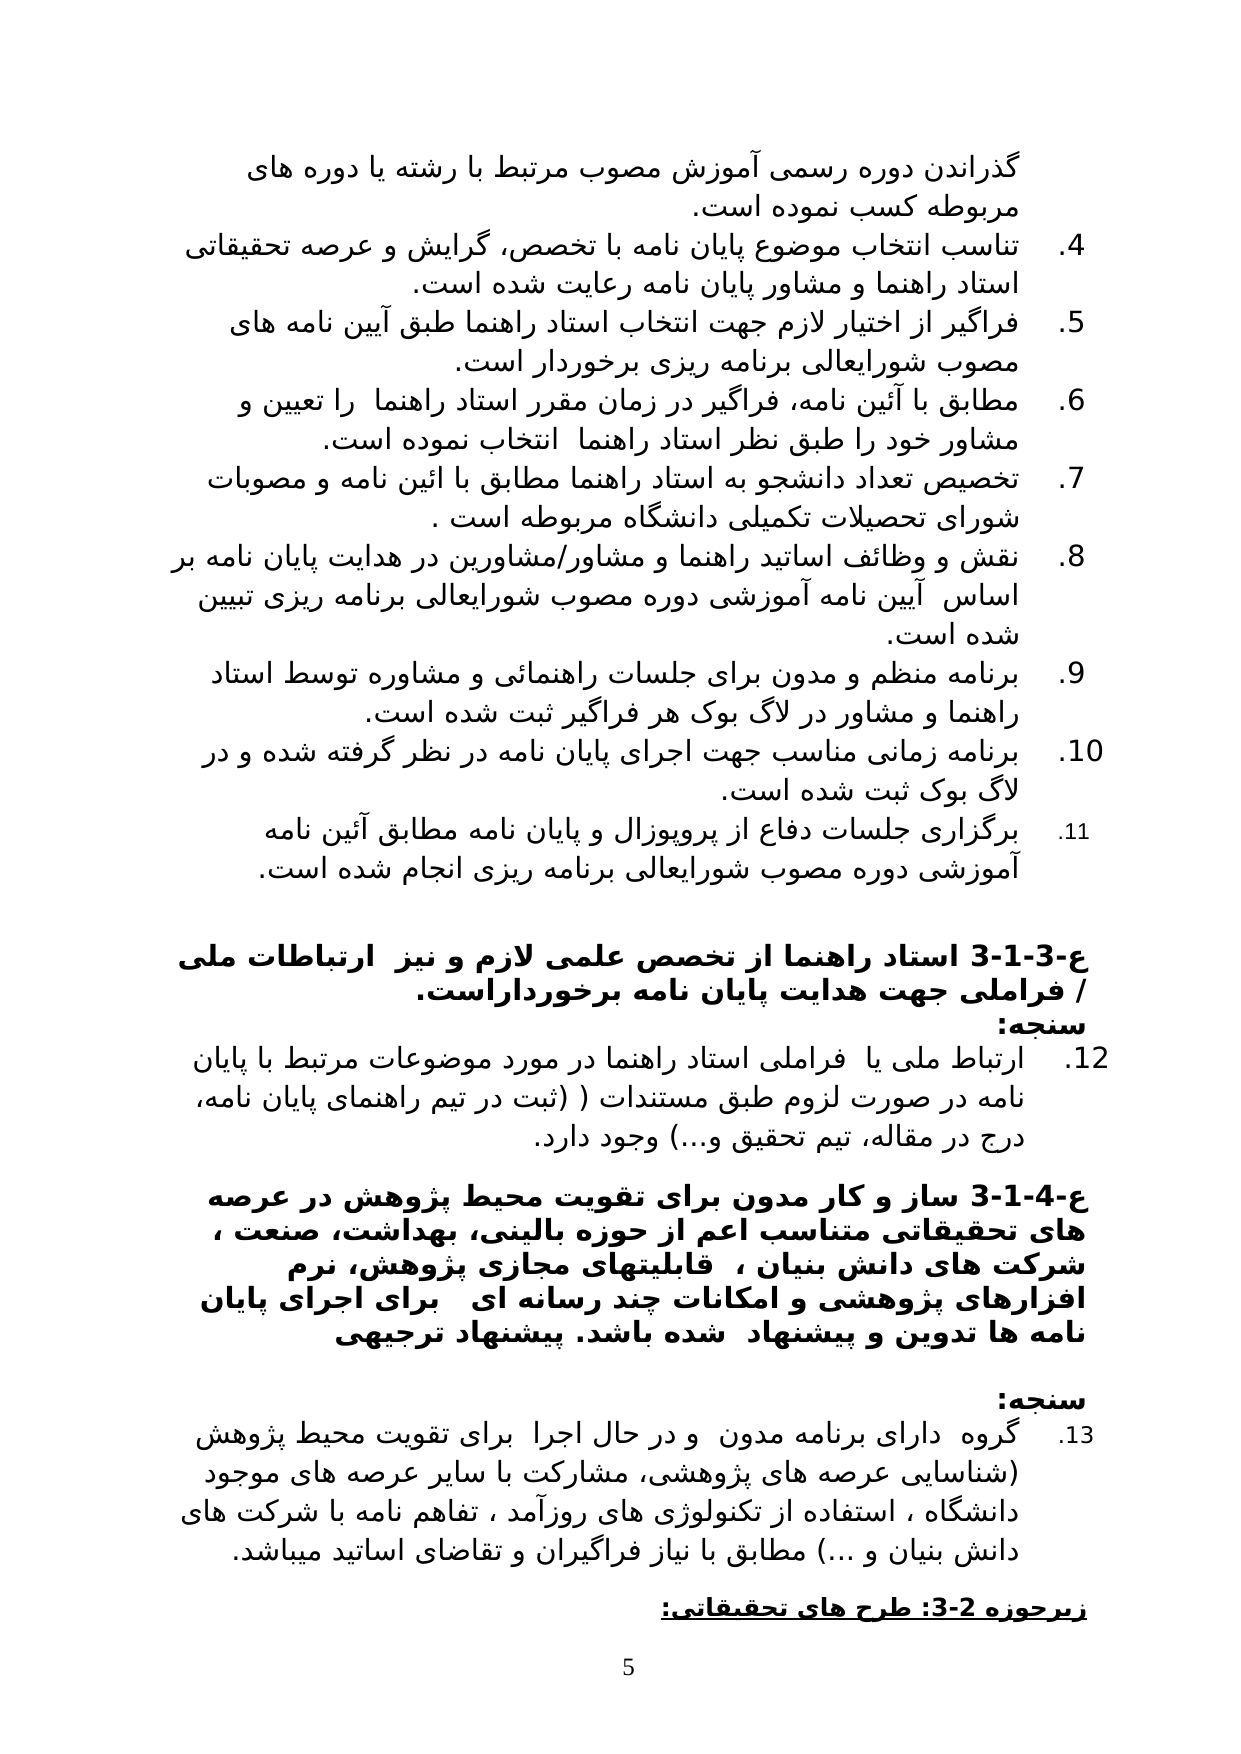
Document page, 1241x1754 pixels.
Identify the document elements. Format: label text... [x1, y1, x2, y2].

text ع-4-1-3 ساز و کار مدون برای تقویت محیط پژوهش در عرصه های تحقیقاتی متناسب اعم از حوزه بالینی، بهداشت، صنعت ، شرکت های دانش بنیان ، قابلیتهای مجازی پژوهش، نرم افزارهای پژوهشی و امکانات چند رسانه ای برای اجرای پایان نامه ها تدوین و پیشنهاد شده باشد. پیشنهاد ترجیهی [169, 1179, 1087, 1349]
text ع-3-1-3 استاد راهنما از تخصص علمی لازم و نیز ارتباطات ملی / فراملی جهت هدایت پایان نامه برخورداراست. [169, 940, 1087, 1008]
list فراگیر از اختیار لازم جهت انتخاب استاد راهنما طبق آیین نامه های مصوب شورایعالی برنامه ریزی برخوردار است. [169, 306, 1058, 379]
list نقش و وظائف اساتید راهنما و مشاور/مشاورین در هدایت پایان نامه بر اساس آیین نامه آموزشی دوره مصوب شورایعالی برنامه ریزی تبیین شده است. [169, 539, 1058, 651]
text سنجه: [169, 1383, 1087, 1417]
list تخصیص تعداد دانشجو به استاد راهنما مطابق با ائین نامه ﻭ ﻣﺼﻮﺑﺎﺕ ﺷﻮﺭﺍﯼ ﺗﺤﺼﯿﻼﺕ ﺗﮑﻤﯿﻠﯽ ﺩﺍﻧﺸﮕﺎﻩ ﻣﺮﺑﻮﻃﻪ است . [169, 462, 1058, 534]
list گروه دارای برنامه مدون و در حال اجرا برای تقویت محیط پژوهش (شناسایی عرصه های پژوهشی، مشارکت با سایر عرصه های موجود دانشگاه ، استفاده از تکنولوژی های روزآمد ، تفاهم نامه با شرکت های دانش بنیان و ...) مطابق با نیاز فراگیران و تقاضای اساتید میباشد. [169, 1417, 1058, 1567]
text سنجه: [169, 1008, 1087, 1042]
list برنامه زمانی مناسب جهت اجرای پایان نامه در نظر گرفته شده و در لاگ بوک ثبت شده است. [169, 734, 1058, 807]
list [169, 150, 1058, 223]
list برگزاری جلسات دفاع از پروپوزال و پایان نامه مطابق آئین نامه آموزشی دوره مصوب شورایعالی برنامه ریزی انجام شده است. [169, 812, 1058, 885]
text زیرحوزه 2-3: طرح های تحقیقاتی: [169, 1593, 1087, 1622]
list برنامه منظم و مدون برای جلسات راهنمائی و مشاوره توسط استاد راهنما و مشاور در لاگ بوک هر فراگیر ثبت شده است. [169, 656, 1058, 729]
list تناسب انتخاب موضوع پایان نامه با تخصص، گرایش و عرصه تحقیقاتی استاد راهنما و مشاور پایان نامه رعایت شده است. [169, 228, 1058, 301]
list ارتباط ملی یا فراملی استاد راهنما در مورد موضوعات مرتبط با پایان نامه در صورت لزوم طبق مستندات ( (ثبت در تیم راهنمای پایان نامه، درج در مقاله، تیم تحقیق و...) وجود دارد. [169, 1042, 1063, 1153]
list مطابق با آئین نامه، فراگیر در زمان مقرر استاد راهنما را تعیین و مشاور خود را طبق نظر استاد راهنما انتخاب نموده است. [169, 384, 1058, 457]
